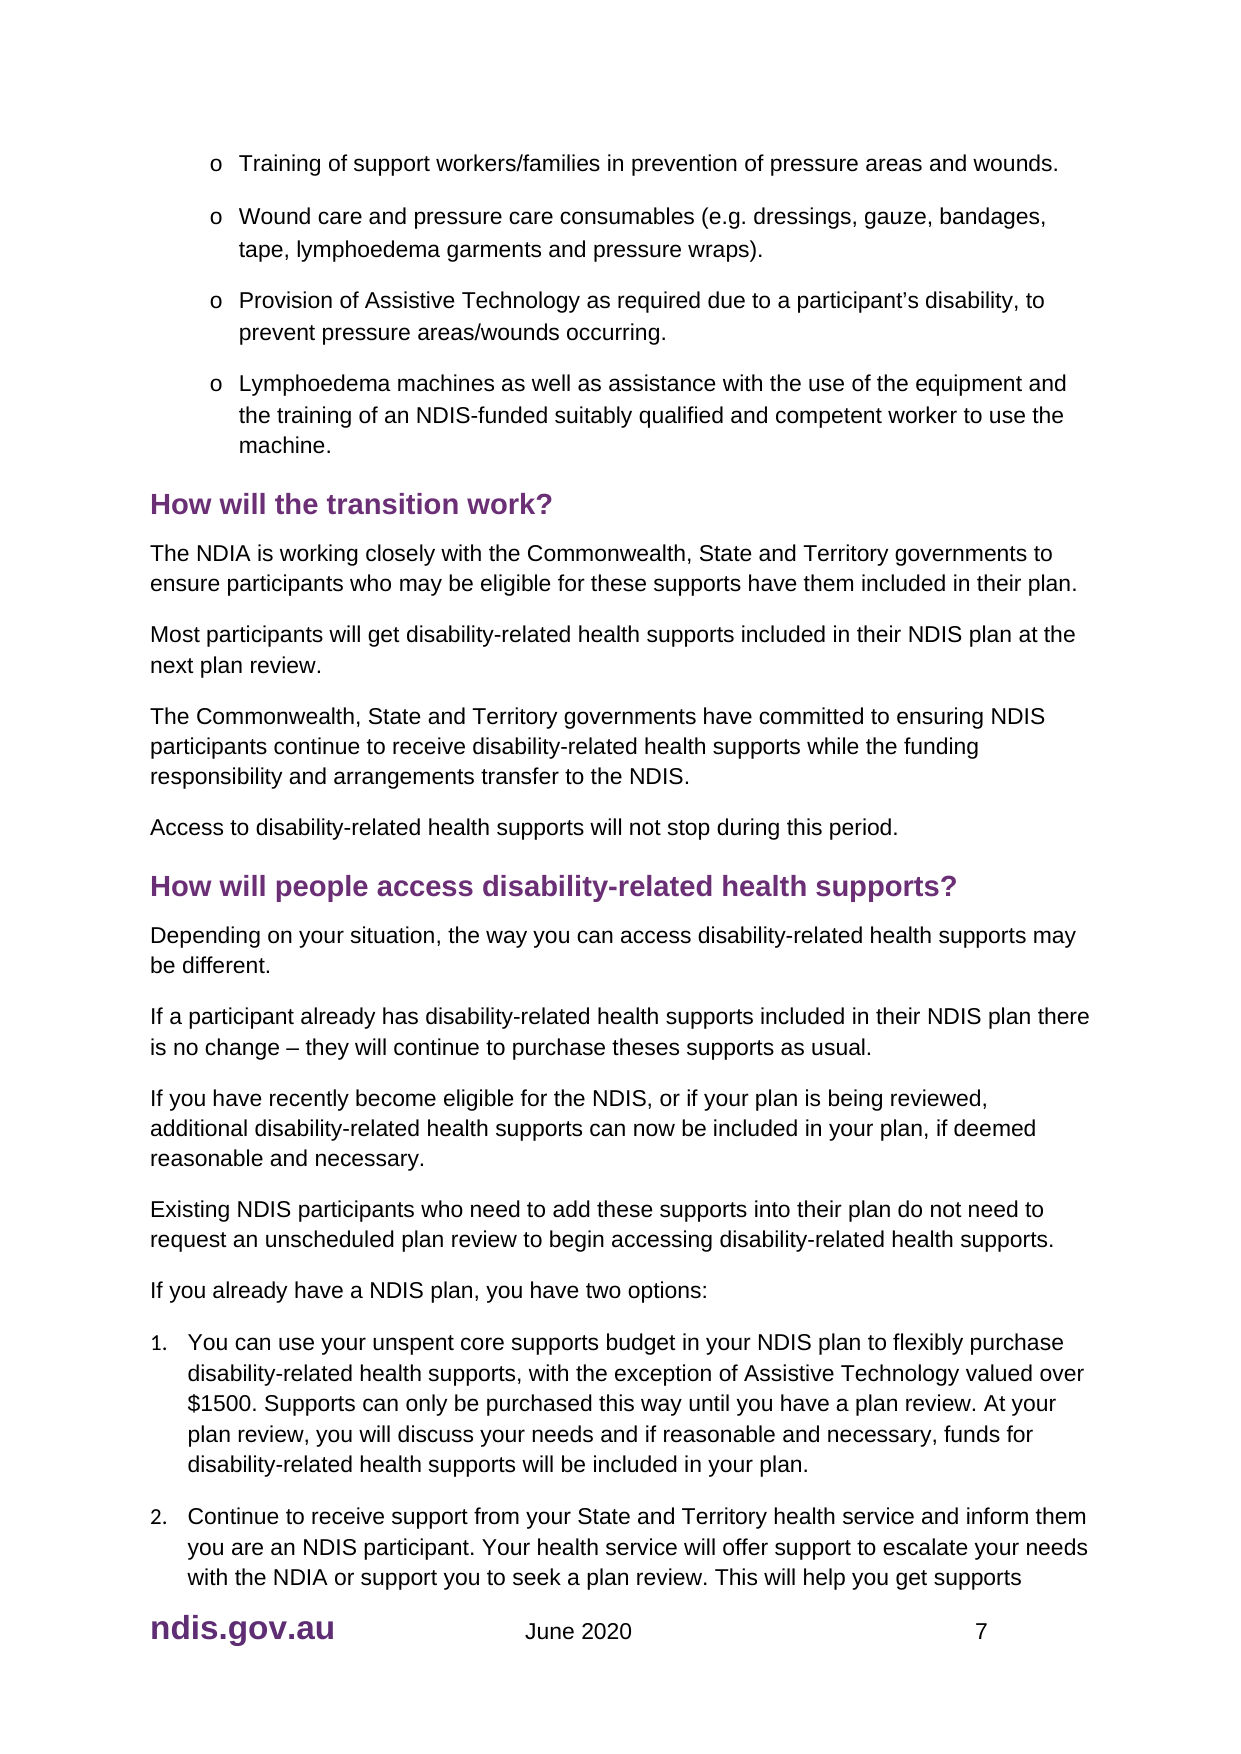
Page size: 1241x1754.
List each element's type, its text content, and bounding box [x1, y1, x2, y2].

list Depending on your situation, the way you can access disability-related health supports may be different. [150, 922, 1090, 978]
list The Commonwealth, State and Territory governments have committed to ensuring NDIS participants continue to receive disability-related health supports while the funding responsibility and arrangements transfer to the NDIS. [150, 703, 1090, 789]
subtitle How will the transition work? [150, 487, 1090, 521]
subtitle How will people access disability-related health supports? [150, 869, 1090, 903]
list Access to disability-related health supports will not stop during this period. [150, 814, 1090, 840]
list If a participant already has disability-related health supports included in their NDIS plan there is no change – they will continue to purchase theses supports as usual. [150, 1003, 1090, 1060]
list Most participants will get disability-related health supports included in their NDIS plan at the next plan review. [150, 621, 1090, 678]
list Lymphoedema machines as well as assistance with the use of the equipment and the training of an NDIS-funded suitably qualified and competent worker to use the machine. [209, 370, 1090, 458]
list You can use your unspent core supports budget in your NDIS plan to flexibly purchase disability-related health supports, with the exception of Assistive Technology valued over $1500. Supports can only be purchased this way until you have a plan review. At your plan review, you will discuss your needs and if reasonable and necessary, funds for disability-related health supports will be included in your plan. [150, 1328, 1090, 1477]
list The NDIA is working closely with the Commonwealth, State and Territory governments to ensure participants who may be eligible for these supports have them included in their plan. [150, 540, 1090, 597]
list Provision of Assistive Technology as required due to a participant’s disability, to prevent pressure areas/wounds occurring. [209, 287, 1090, 345]
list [150, 1502, 1090, 1590]
list If you already have a NDIS plan, you have two options: [150, 1277, 1090, 1303]
list Existing NDIS participants who need to add these supports into their plan do not need to request an unscheduled plan review to begin accessing disability-related health supports. [150, 1196, 1090, 1252]
list Training of support workers/families in prevention of pressure areas and wounds. [209, 150, 1090, 178]
list Wound care and pressure care consumables (e.g. dressings, gauze, bandages, tape, lymphoedema garments and pressure wraps). [209, 203, 1090, 262]
list If you have recently become eligible for the NDIS, or if your plan is being reviewed, additional disability-related health supports can now be included in your plan, if deemed reasonable and necessary. [150, 1084, 1090, 1171]
